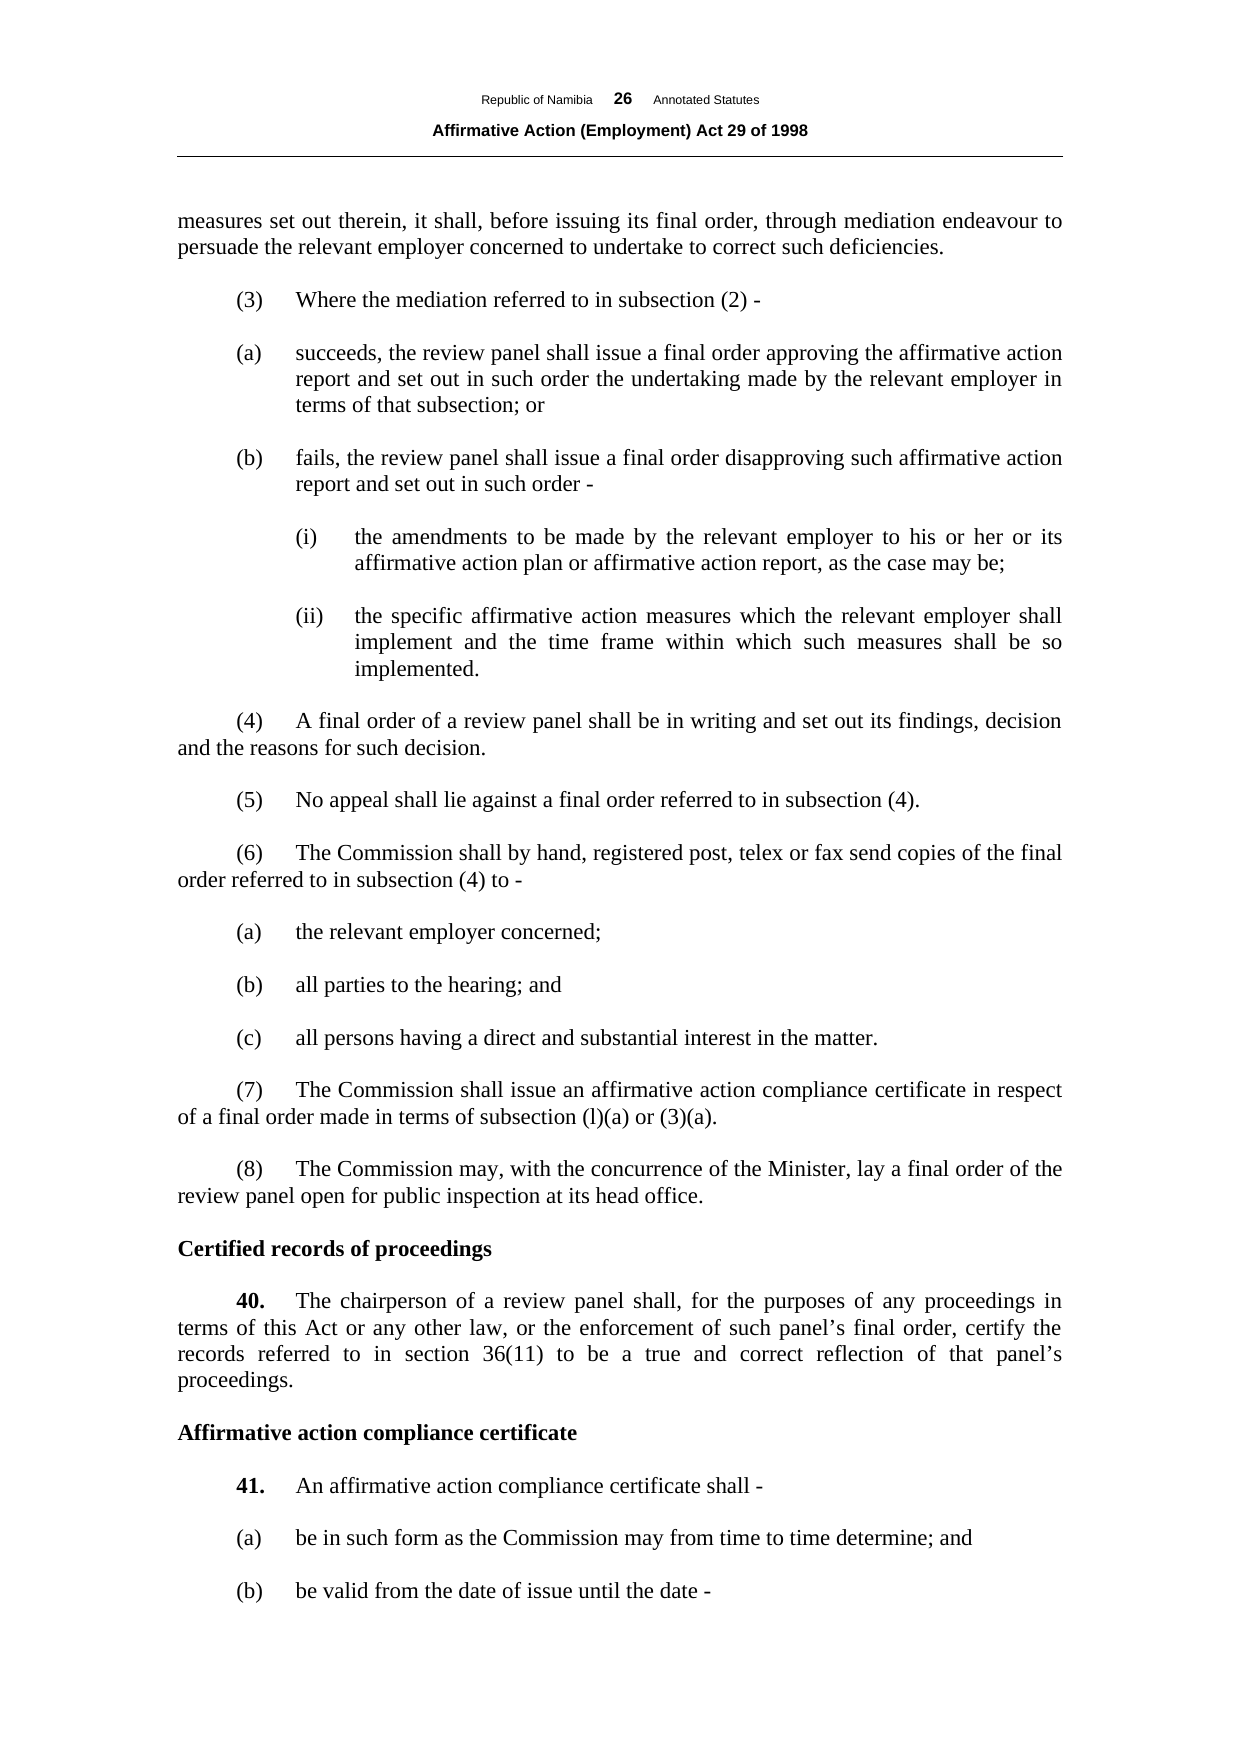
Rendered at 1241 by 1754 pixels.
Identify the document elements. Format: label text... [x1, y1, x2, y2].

text (b) all parties to the hearing; and [236, 971, 1064, 997]
text (7) The Commission shall issue an affirmative action compliance certificate in respect of a final order made in terms of subsection (l)(a) or (3)(a). [177, 1076, 1064, 1129]
text (3) Where the mediation referred to in subsection (2) - [177, 286, 1064, 312]
text 40. The chairperson of a review panel shall, for the purposes of any proceedings in terms of this Act or any other law, or the enforcement of such panel’s final order, certify the records referred to in section 36(11) to be a true and correct reflection of that panel’s proceedings. [177, 1287, 1064, 1393]
text 41. An affirmative action compliance certificate shall - [177, 1472, 1064, 1498]
text (c) all persons having a direct and substantial interest in the matter. [236, 1024, 1064, 1050]
text (8) The Commission may, with the concurrence of the Minister, lay a final order of the review panel open for public inspection at its head office. [177, 1156, 1064, 1208]
text (a) the relevant employer concerned; [236, 918, 1064, 945]
text (4) A final order of a review panel shall be in writing and set out its findings, decision and the reasons for such decision. [177, 707, 1064, 760]
text (5) No appeal shall lie against a final order referred to in subsection (4). [177, 787, 1064, 813]
text (a) be in such form as the Commission may from time to time determine; and [236, 1524, 1064, 1551]
text Affirmative action compliance certificate [177, 1419, 1063, 1445]
text (i) the amendments to be made by the relevant employer to his or her or its affirmative action plan or affirmative action report, as the case may be; [295, 523, 1064, 576]
text Certified records of proceedings [177, 1234, 1063, 1261]
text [177, 207, 1064, 259]
text (b) fails, the review panel shall issue a final order disapproving such affirmative action report and set out in such order - [236, 444, 1064, 497]
text (b) be valid from the date of issue until the date - [236, 1577, 1064, 1603]
text (6) The Commission shall by hand, registered post, telex or fax send copies of the final order referred to in subsection (4) to - [177, 839, 1064, 892]
text (ii) the specific affirmative action measures which the relevant employer shall implement and the time frame within which such measures shall be so implemented. [295, 602, 1064, 681]
text (a) succeeds, the review panel shall issue a final order approving the affirmative action report and set out in such order the undertaking made by the relevant employer in terms of that subsection; or [236, 338, 1064, 418]
